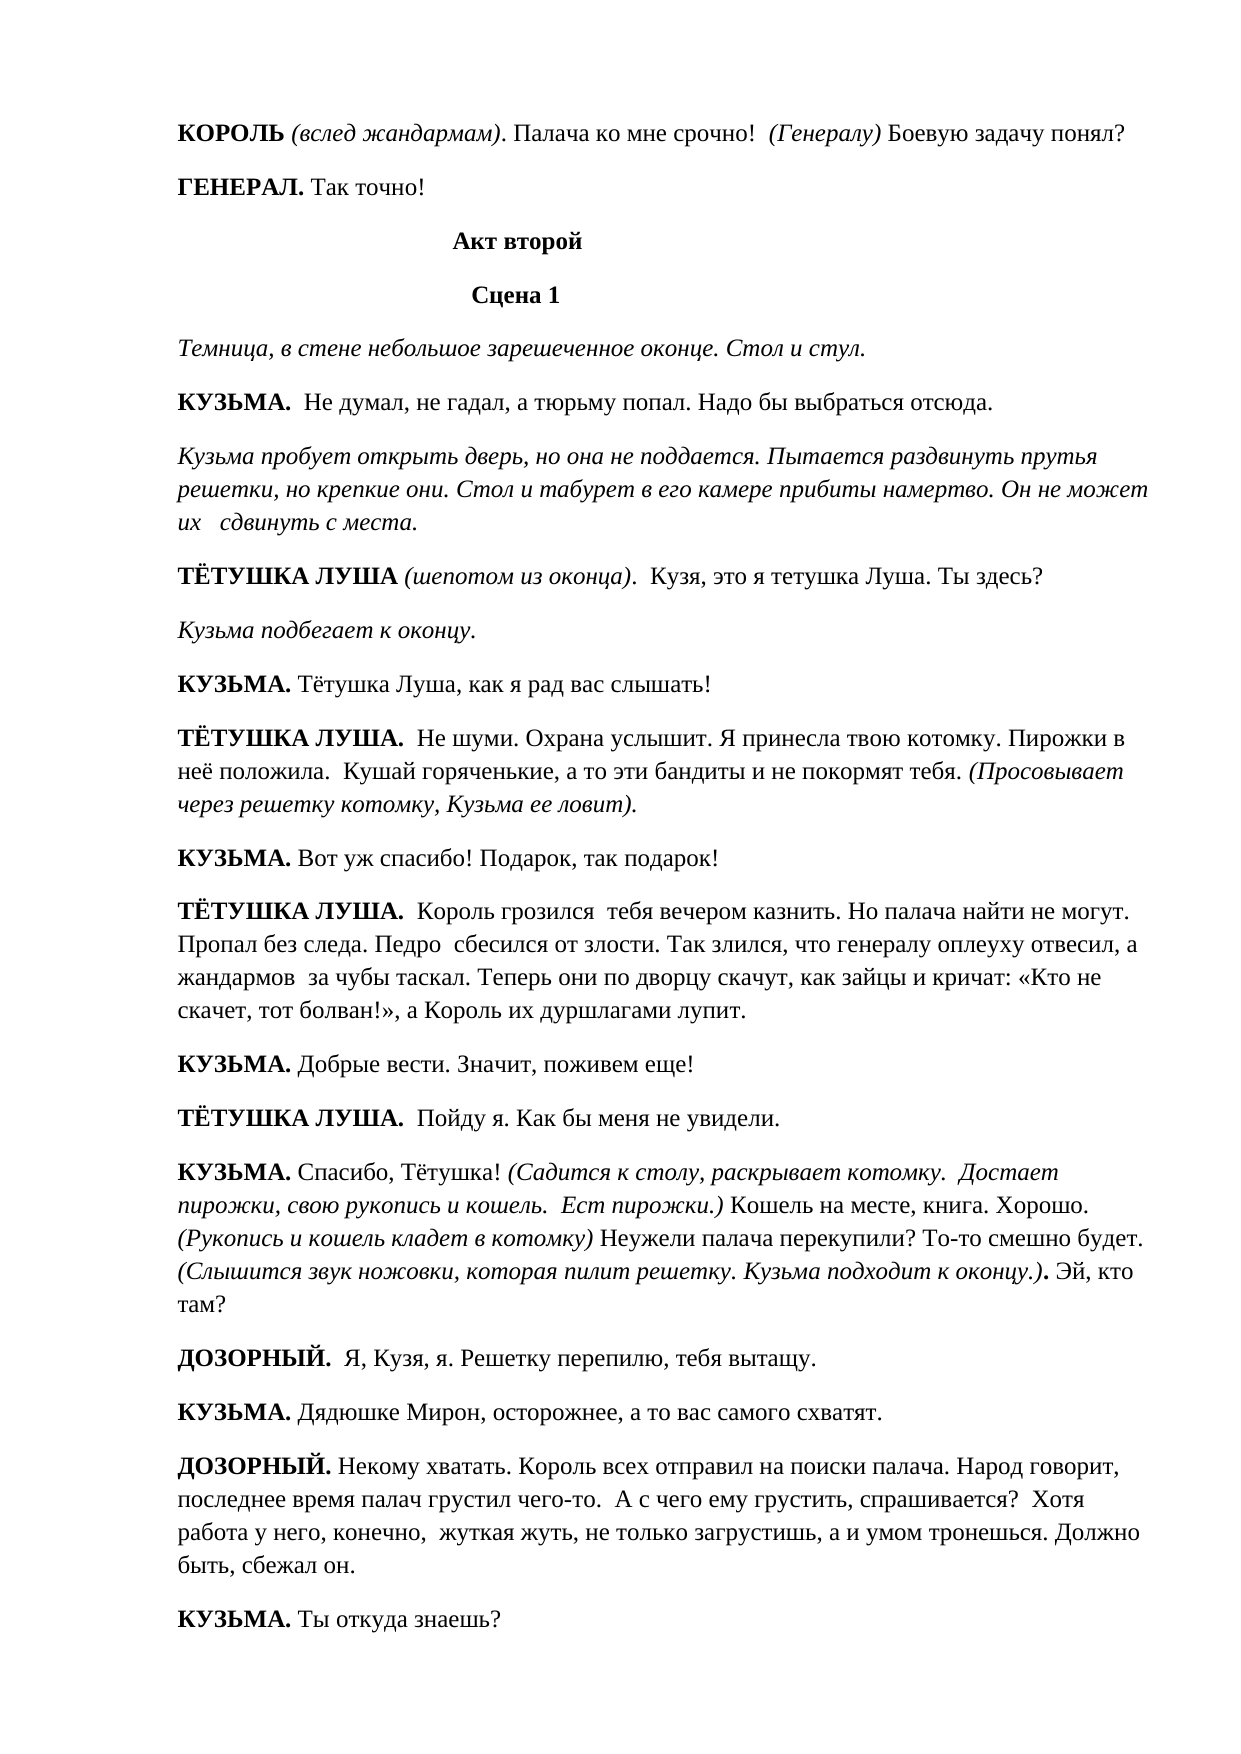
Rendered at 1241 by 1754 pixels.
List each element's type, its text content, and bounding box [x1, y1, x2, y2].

text КОРОЛЬ (вслед жандармам). Палача ко мне срочно! (Генералу) Боевую задачу понял? [177, 118, 1152, 147]
text ТЁТУШКА ЛУША. Пойду я. Как бы меня не увидели. [177, 1103, 1152, 1132]
text ТЁТУШКА ЛУША (шепотом из оконца). Кузя, это я тетушка Луша. Ты здесь? [177, 561, 1152, 590]
text КУЗЬМА. Дядюшке Мирон, осторожнее, а то вас самого схватят. [177, 1397, 1152, 1426]
text КУЗЬМА. Спасибо, Тётушка! (Садится к столу, раскрывает котомку. Достает пирожки, свою рукопись и кошель. Ест пирожки.) Кошель на месте, книга. Хорошо. (Рукопись и кошель кладет в котомку) Неужели палача перекупили? То-то смешно будет. (Слышится звук ножовки, которая пилит решетку. Кузьма подходит к оконцу.). Эй, кто там? [177, 1157, 1152, 1318]
text ГЕНЕРАЛ. Так точно! [177, 172, 1152, 201]
text ДОЗОРНЫЙ. Некому хватать. Король всех отправил на поиски палача. Народ говорит, последнее время палач грустил чего-то. А с чего ему грустить, спрашивается? Хотя работа у него, конечно, жуткая жуть, не только загрустишь, а и умом тронешься. Должно быть, сбежал он. [177, 1451, 1152, 1578]
text КУЗЬМА. Вот уж спасибо! Подарок, так подарок! [177, 843, 1152, 871]
text Кузьма подбегает к оконцу. [177, 615, 1152, 644]
text ТЁТУШКА ЛУША. Не шуми. Охрана услышит. Я принесла твою котомку. Пирожки в неё положила. Кушай горяченькие, а то эти бандиты и не покормят тебя. (Просовывает через решетку котомку, Кузьма ее ловит). [177, 723, 1152, 817]
text Кузьма пробует открыть дверь, но она не поддается. Пытается раздвинуть прутья решетки, но крепкие они. Стол и табурет в его камере прибиты намертво. Он не может их сдвинуть с места. [177, 441, 1152, 536]
text КУЗЬМА. Не думал, не гадал, а тюрьму попал. Надо бы выбраться отсюда. [177, 387, 1152, 416]
text КУЗЬМА. Тётушка Луша, как я рад вас слышать! [177, 669, 1152, 698]
text ТЁТУШКА ЛУША. Король грозился тебя вечером казнить. Но палача найти не могут. Пропал без следа. Педро сбесился от злости. Так злился, что генералу оплеуху отвесил, а жандармов за чубы таскал. Теперь они по дворцу скачут, как зайцы и кричат: «Кто не скачет, тот болван!», а Король их дуршлагами лупит. [177, 896, 1152, 1024]
text Акт второй [177, 226, 1152, 254]
text КУЗЬМА. Добрые вести. Значит, поживем еще! [177, 1049, 1152, 1078]
text Сцена 1 [177, 280, 1152, 308]
text ДОЗОРНЫЙ. Я, Кузя, я. Решетку перепилю, тебя вытащу. [177, 1343, 1152, 1372]
text Темница, в стене небольшое зарешеченное оконце. Стол и стул. [177, 333, 1152, 362]
text КУЗЬМА. Ты откуда знаешь? [177, 1604, 1152, 1632]
